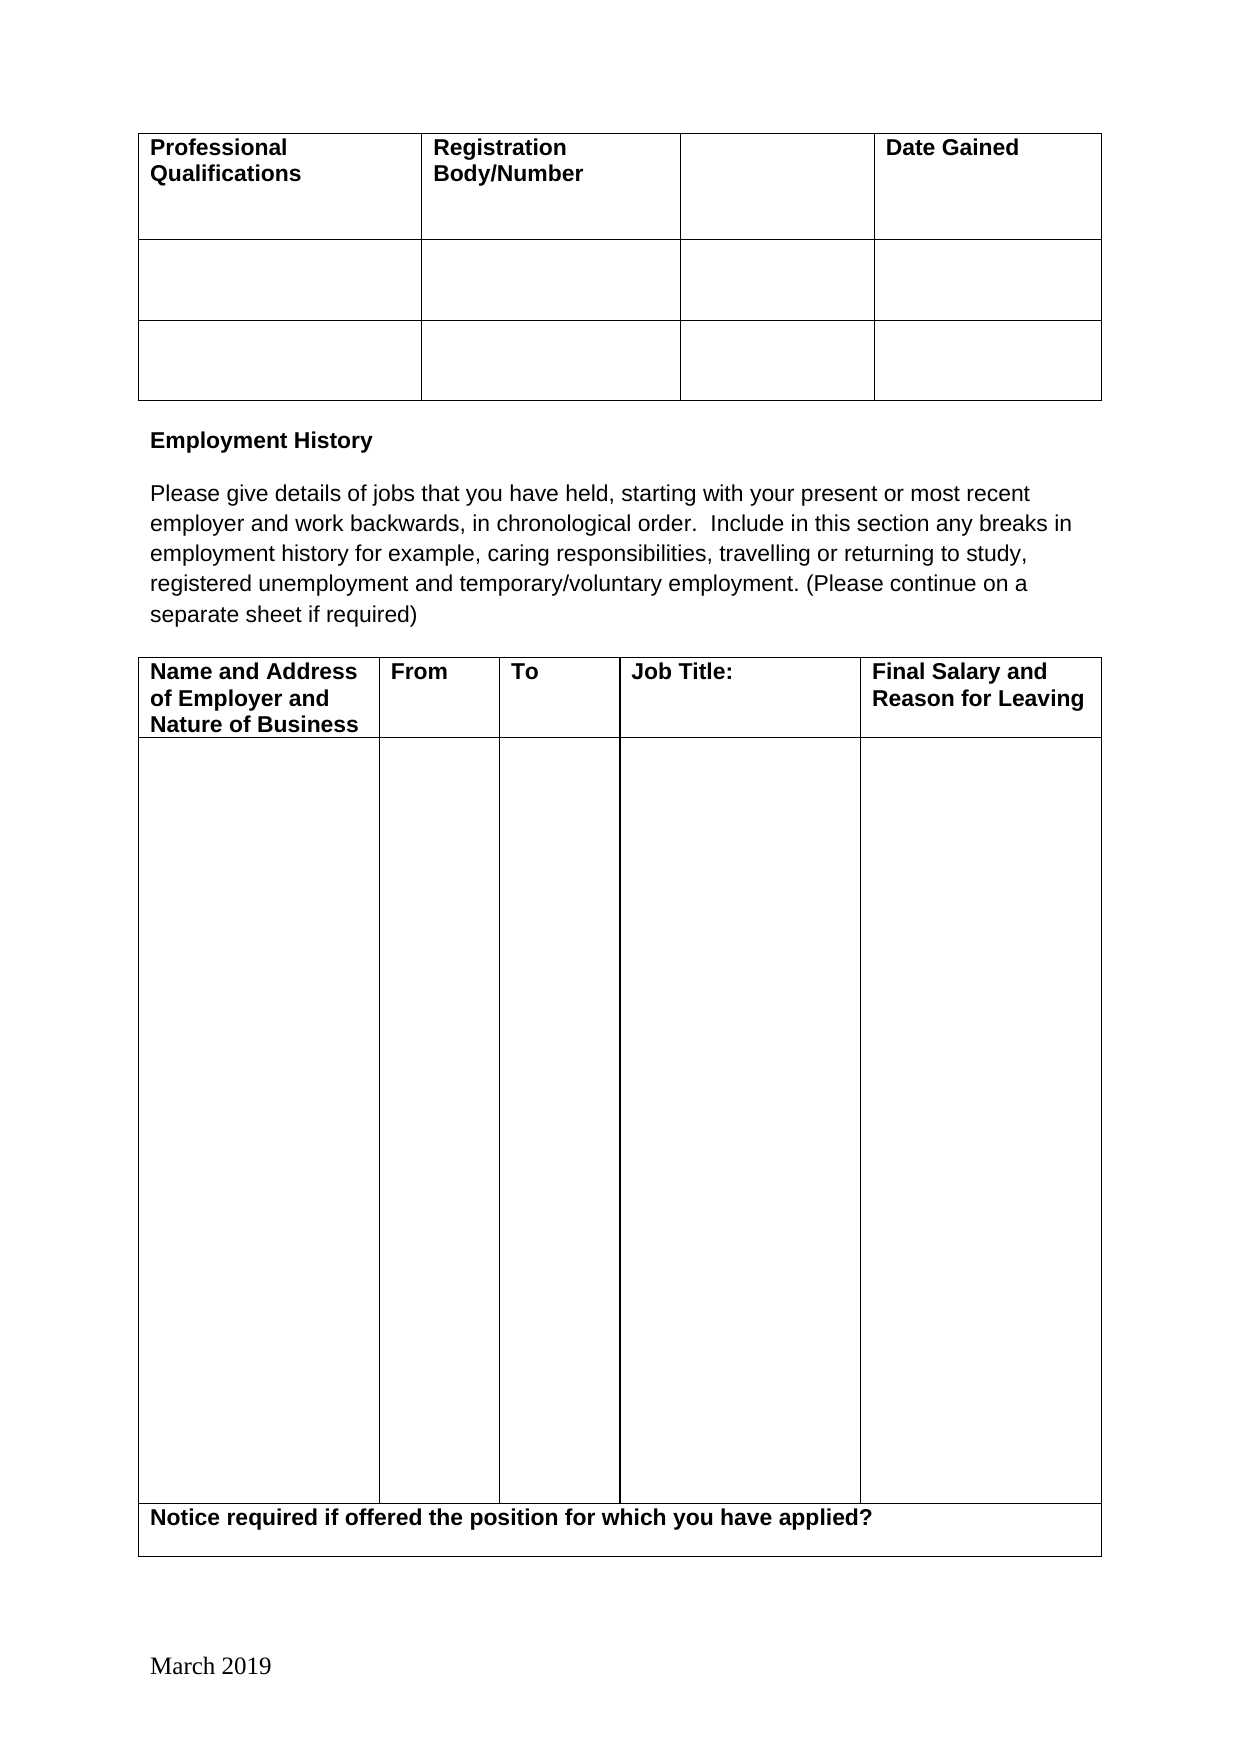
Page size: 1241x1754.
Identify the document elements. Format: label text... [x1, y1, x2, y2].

table_cell [139, 738, 379, 1502]
table_cell [875, 321, 1101, 399]
table_cell [681, 240, 874, 319]
table_header To [500, 658, 619, 737]
text Please give details of jobs that you have held, starting with your present or most recent employer and work backwards, in chronological order. Include in this section any breaks in employment history for example, caring responsibilities, travelling or returning to study, registered unemployment and temporary/voluntary employment. (Please continue on a separate sheet if required) [150, 480, 1090, 627]
table_cell Professional Qualifications [139, 134, 421, 239]
table_cell [422, 321, 680, 399]
table_cell Date Gained [875, 134, 1101, 239]
table_cell [875, 240, 1101, 319]
table_cell Registration Body/Number [422, 134, 680, 239]
table_header Job Title: [621, 658, 860, 737]
table_header From [380, 658, 499, 737]
text Employment History [150, 427, 1090, 453]
table_cell [861, 738, 1101, 1502]
table_cell [681, 134, 874, 239]
table_cell [681, 321, 874, 399]
table_cell [139, 321, 421, 399]
table_cell Notice required if offered the position for which you have applied? [139, 1504, 1101, 1556]
table_cell [500, 738, 619, 1502]
table_header Final Salary and Reason for Leaving [861, 658, 1101, 737]
table_cell [380, 738, 499, 1502]
table_cell [422, 240, 680, 319]
table_cell [621, 738, 860, 1502]
table_cell [139, 240, 421, 319]
table_header Name and Address of Employer and Nature of Business [139, 658, 379, 737]
